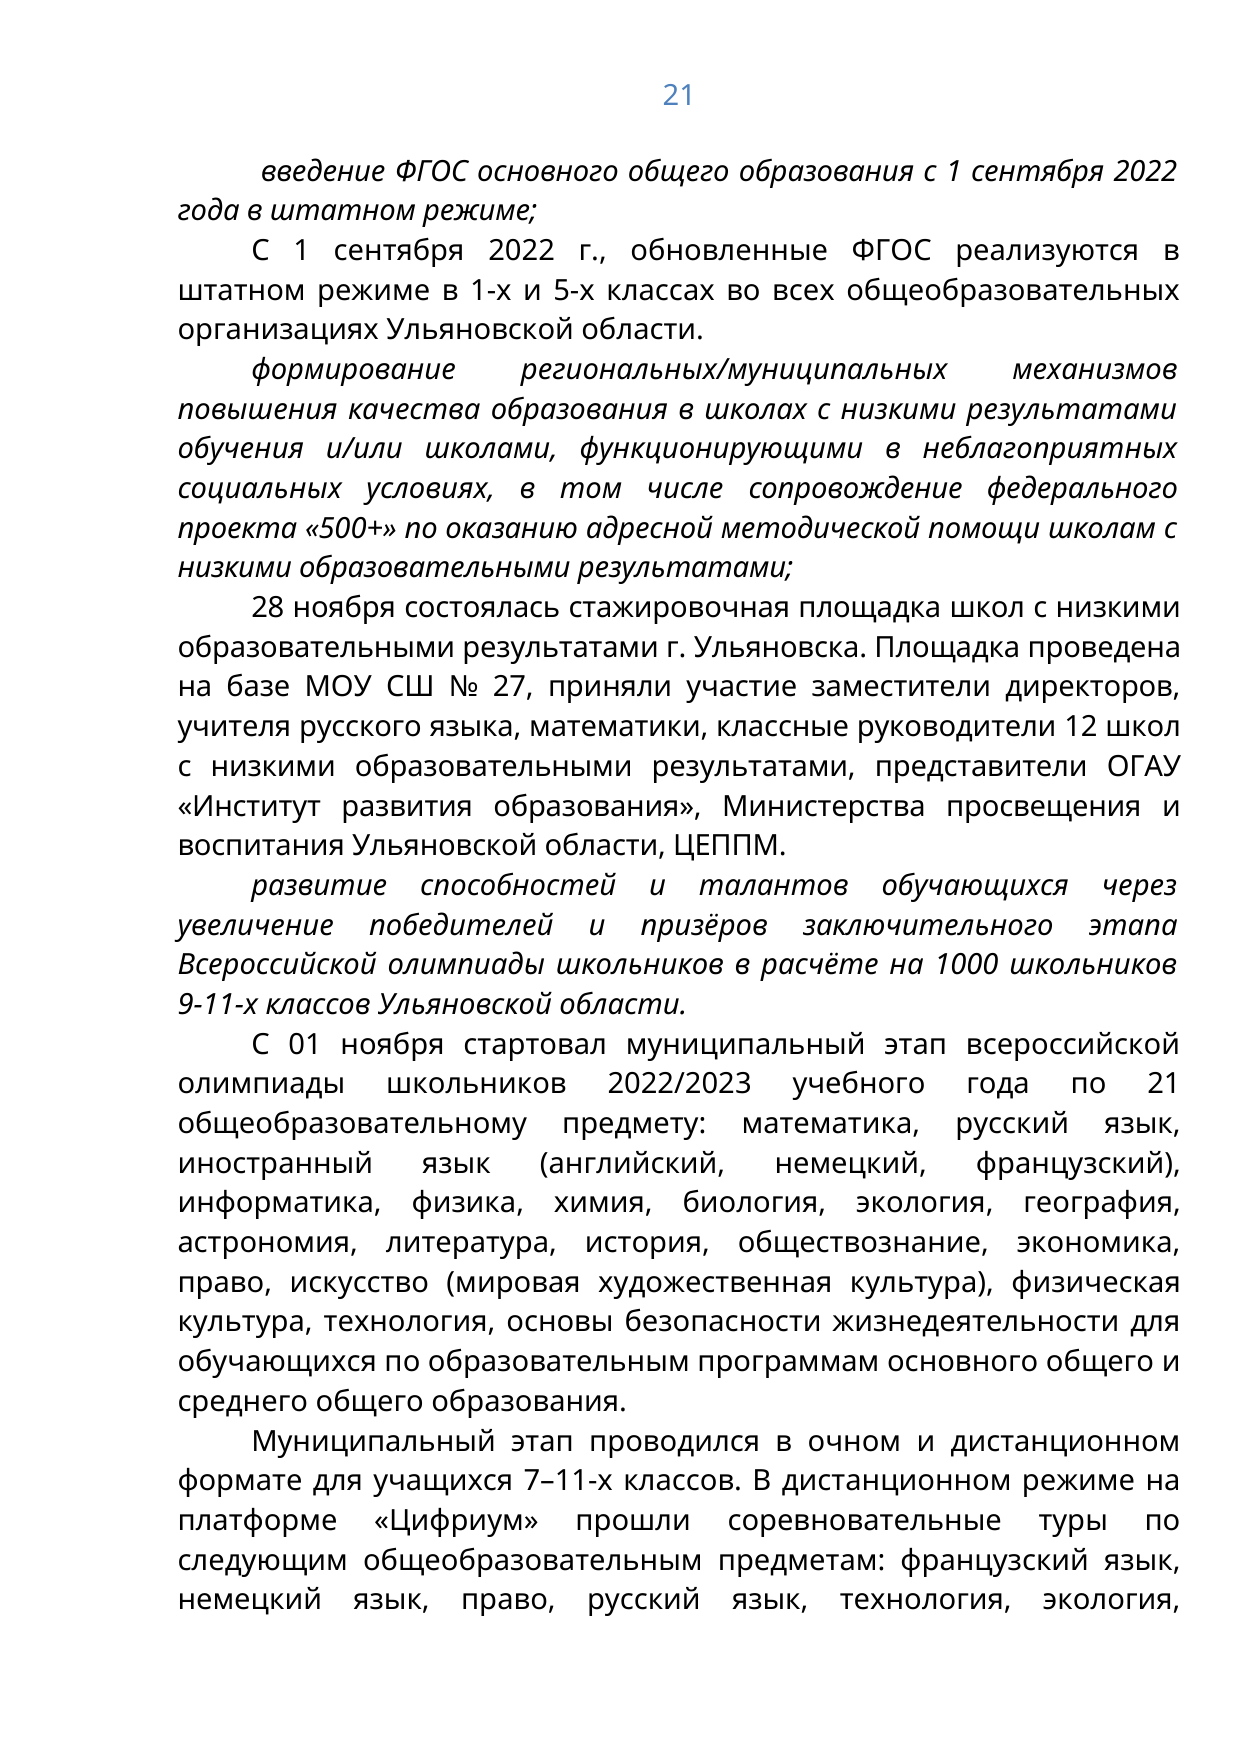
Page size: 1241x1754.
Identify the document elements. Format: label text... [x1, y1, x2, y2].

text введение ФГОС основного общего образования с 1 сентября 2022 года в штатном режиме; [177, 150, 1181, 229]
list развитие способностей и талантов обучающихся через увеличение победителей и призёров заключительного этапа Всероссийской олимпиады школьников в расчёте на 1000 школьников 9-11-х классов Ульяновской области. [177, 864, 1181, 1023]
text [177, 1420, 1181, 1618]
text С 01 ноября стартовал муниципальный этап всероссийской олимпиады школьников 2022/2023 учебного года по 21 общеобразовательному предмету: математика, русский язык, иностранный язык (английский, немецкий, французский), информатика, физика, химия, биология, экология, география, астрономия, литература, история, обществознание, экономика, право, искусство (мировая художественная культура), физическая культура, технология, основы безопасности жизнедеятельности для обучающихся по образовательным программам основного общего и среднего общего образования. [177, 1023, 1181, 1420]
text формирование региональных/муниципальных механизмов повышения качества образования в школах с низкими результатами обучения и/или школами, функционирующими в неблагоприятных социальных условиях, в том числе сопровождение федерального проекта «500+» по оказанию адресной методической помощи школам с низкими образовательными результатами; [177, 348, 1181, 586]
text 28 ноября состоялась стажировочная площадка школ с низкими образовательными результатами г. Ульяновска. Площадка проведена на базе МОУ СШ № 27, приняли участие заместители директоров, учителя русского языка, математики, классные руководители 12 школ с низкими образовательными результатами, представители ОГАУ «Институт развития образования», Министерства просвещения и воспитания Ульяновской области, ЦЕППМ. [177, 586, 1181, 864]
text С 1 сентября 2022 г., обновленные ФГОС реализуются в штатном режиме в 1-х и 5-х классах во всех общеобразовательных организациях Ульяновской области. [177, 229, 1181, 348]
